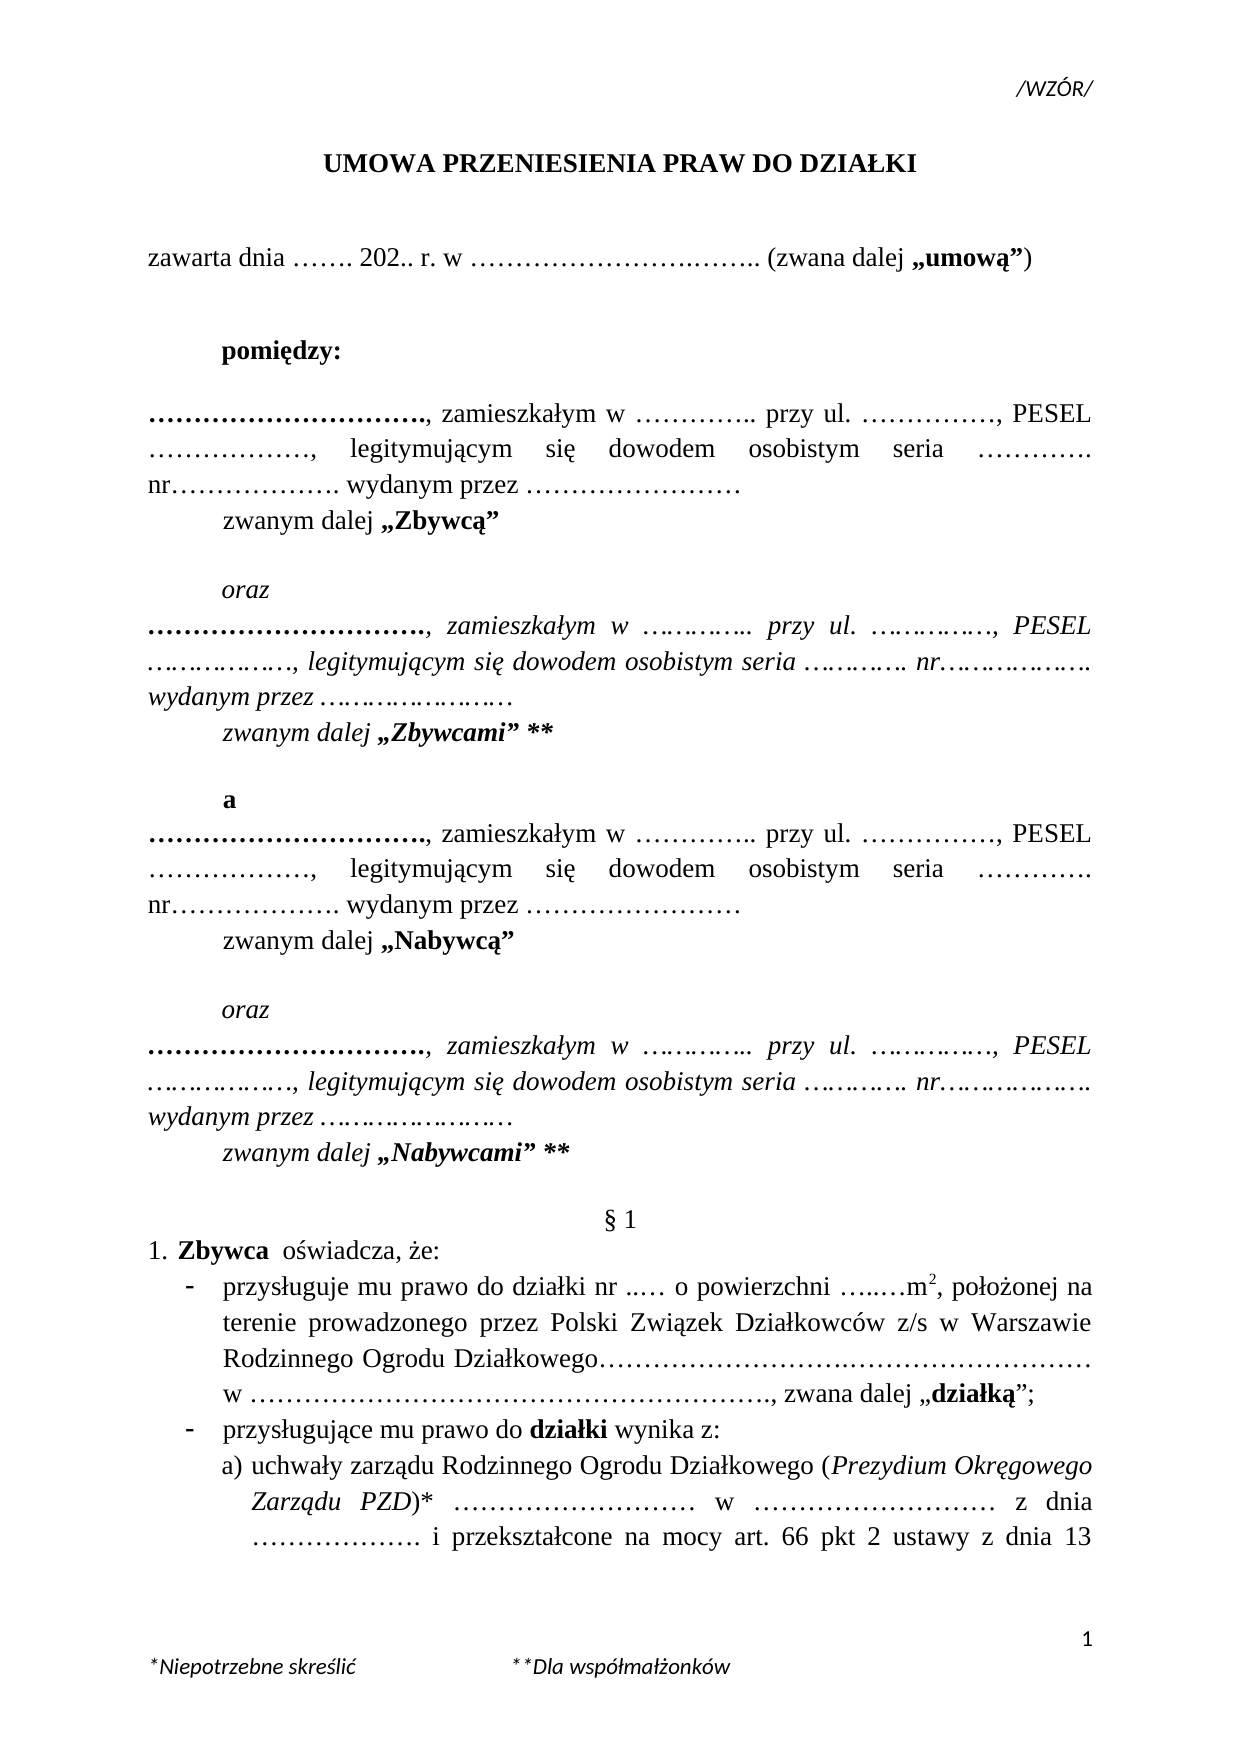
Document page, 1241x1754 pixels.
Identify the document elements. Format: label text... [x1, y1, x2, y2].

text UMOWA PRZENIESIENIA PRAW DO DZIAŁKI [148, 148, 1093, 179]
text …………………………., zamieszkałym w ………….. przy ul. ……………, PESEL ………………, legitymującym się dowodem osobistym seria …………. nr………………. wydanym przez …………………… [148, 609, 1093, 712]
text zwanym dalej „Zbywcami” ** [148, 716, 797, 747]
text zwanym dalej „Zbywcą” [148, 504, 797, 535]
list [221, 1449, 1093, 1552]
list Zbywca oświadcza, że: [148, 1234, 1093, 1266]
text …………………………., zamieszkałym w ………….. przy ul. ……………, PESEL ………………, legitymującym się dowodem osobistym seria …………. nr………………. wydanym przez …………………… [148, 817, 1093, 919]
text …………………………., zamieszkałym w ………….. przy ul. ……………, PESEL ………………, legitymującym się dowodem osobistym seria …………. nr………………. wydanym przez …………………… [148, 397, 1093, 499]
list przysługujące mu prawo do działki wynika z: [185, 1413, 1093, 1444]
text oraz [148, 573, 1093, 604]
text zwanym dalej „Nabywcami” ** [148, 1136, 797, 1167]
list przysługuje mu prawo do działki nr ..… o powierzchni …..…m2, położonej na terenie prowadzonego przez Polski Związek Działkowców z/s w Warszawie Rodzinnego Ogrodu Działkowego……………………….……………………… w …………………………………………………., zwana dalej „działką”; [185, 1270, 1093, 1408]
text pomiędzy: [148, 334, 1093, 366]
text zwanym dalej „Nabywcą” [148, 924, 797, 955]
text a [148, 783, 1093, 814]
text zawarta dnia ……. 202.. r. w …………………….…….. (zwana dalej „umową”) [148, 241, 1093, 272]
text …………………………., zamieszkałym w ………….. przy ul. ……………, PESEL ………………, legitymującym się dowodem osobistym seria …………. nr………………. wydanym przez …………………… [148, 1029, 1093, 1132]
text § 1 [148, 1203, 1093, 1234]
text oraz [148, 993, 1093, 1024]
